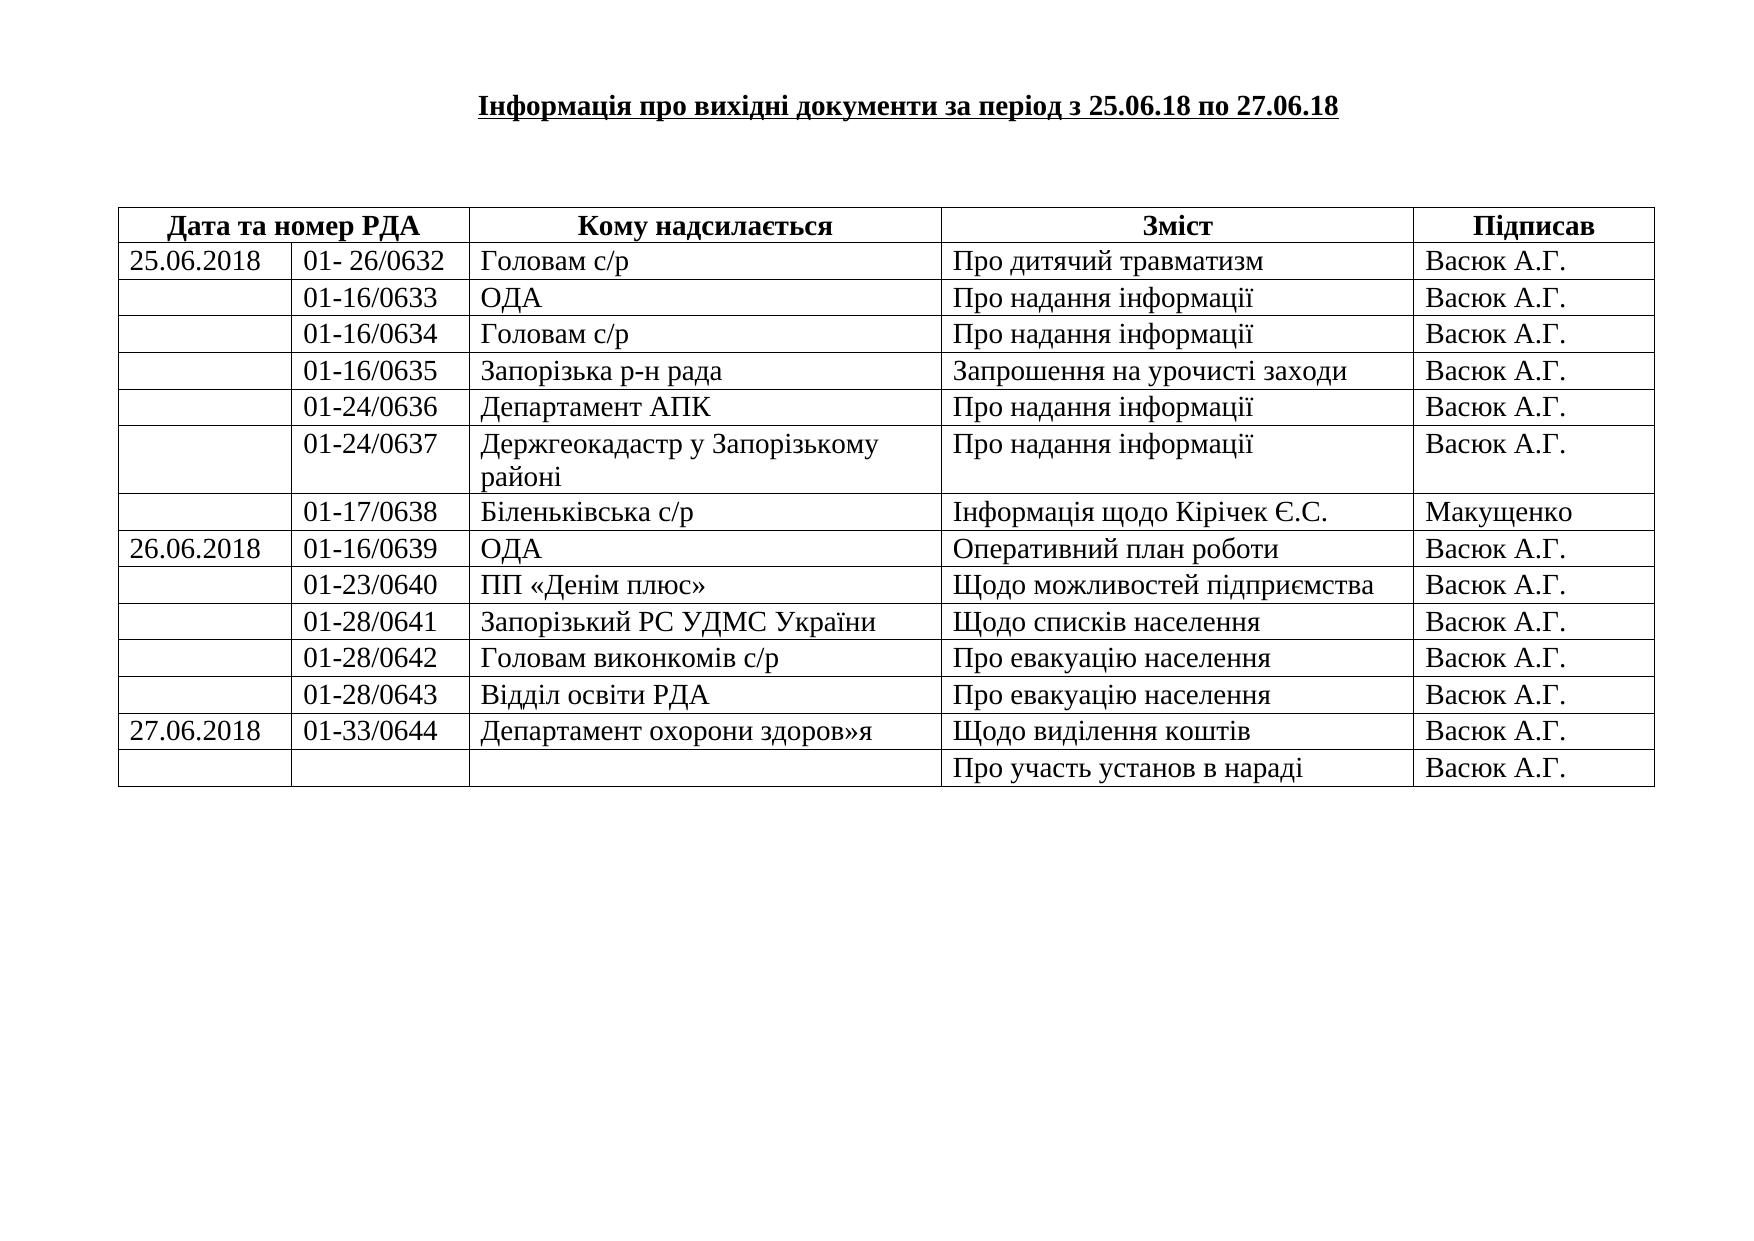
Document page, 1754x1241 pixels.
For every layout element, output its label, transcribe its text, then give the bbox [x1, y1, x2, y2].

table_cell 01-17/0638 [292, 494, 469, 530]
table_cell Держгеокадастр у Запорізькому районі [470, 426, 941, 493]
table_cell Про дитячий травматизм [942, 243, 1413, 279]
table_cell Васюк А.Г. [1414, 280, 1654, 315]
table_cell Васюк А.Г. [1414, 426, 1654, 493]
table_cell Щодо можливостей підприємства [942, 567, 1413, 603]
table_cell 01-28/0641 [292, 604, 469, 639]
table_cell 27.06.2018 [119, 714, 291, 749]
table_cell Запорізька р-н рада [470, 353, 941, 388]
table_cell Департамент охорони здоров»я [470, 714, 941, 749]
table_cell Макущенко [1414, 494, 1654, 530]
table_cell [119, 280, 291, 315]
table_cell Головам с/р [470, 243, 941, 279]
table_cell [119, 750, 291, 786]
table_cell [470, 750, 941, 786]
table_cell [119, 604, 291, 639]
table_header Дата та номер РДА [119, 208, 469, 242]
table_cell [119, 640, 291, 676]
table_cell Васюк А.Г. [1414, 567, 1654, 603]
text Інформація про вихідні документи за період з 25.06.18 по 27.06.18 [118, 88, 1698, 122]
table_cell Васюк А.Г. [1414, 353, 1654, 388]
table_cell [119, 567, 291, 603]
table_cell Головам с/р [470, 316, 941, 352]
table_cell Васюк А.Г. [1414, 390, 1654, 425]
table_header Підписав [1414, 208, 1654, 242]
table_cell 01-23/0640 [292, 567, 469, 603]
table_cell [292, 750, 469, 786]
table_cell Васюк А.Г. [1414, 531, 1654, 566]
table_cell Відділ освіти РДА [470, 677, 941, 712]
table_cell [119, 390, 291, 425]
table_cell 01-16/0634 [292, 316, 469, 352]
table_cell Про надання інформації [942, 316, 1413, 352]
table_cell 01- 26/0632 [292, 243, 469, 279]
table_cell 26.06.2018 [119, 531, 291, 566]
table_cell [119, 494, 291, 530]
table_cell [119, 426, 291, 493]
table_cell Васюк А.Г. [1414, 243, 1654, 279]
table_cell Департамент АПК [470, 390, 941, 425]
table_cell Запорізький РС УДМС України [470, 604, 941, 639]
table_cell [119, 677, 291, 712]
table_cell Щодо списків населення [942, 604, 1413, 639]
table_cell ПП «Денім плюс» [470, 567, 941, 603]
table_cell 01-33/0644 [292, 714, 469, 749]
table_cell Васюк А.Г. [1414, 750, 1654, 786]
table_cell 01-24/0637 [292, 426, 469, 493]
table_header Кому надсилається [470, 208, 941, 242]
table_cell ОДА [470, 280, 941, 315]
table_cell Щодо виділення коштів [942, 714, 1413, 749]
table_cell 01-16/0639 [292, 531, 469, 566]
table_cell Васюк А.Г. [1414, 316, 1654, 352]
table_cell Про евакуацію населення [942, 640, 1413, 676]
table_cell Про евакуацію населення [942, 677, 1413, 712]
table_cell Васюк А.Г. [1414, 714, 1654, 749]
table_cell Оперативний план роботи [942, 531, 1413, 566]
table_cell 25.06.2018 [119, 243, 291, 279]
table_cell Біленьківська с/р [470, 494, 941, 530]
table_cell Головам виконкомів с/р [470, 640, 941, 676]
table_cell Васюк А.Г. [1414, 604, 1654, 639]
table_cell 01-16/0633 [292, 280, 469, 315]
table_cell [119, 316, 291, 352]
table_cell Інформація щодо Кірічек Є.С. [942, 494, 1413, 530]
table_cell 01-16/0635 [292, 353, 469, 388]
table_cell 01-24/0636 [292, 390, 469, 425]
table_cell ОДА [470, 531, 941, 566]
table_cell Про участь установ в нараді [942, 750, 1413, 786]
table_cell Про надання інформації [942, 390, 1413, 425]
table_cell [119, 353, 291, 388]
table_cell Про надання інформації [942, 280, 1413, 315]
table_cell Васюк А.Г. [1414, 640, 1654, 676]
table_cell Про надання інформації [942, 426, 1413, 493]
table_cell Запрошення на урочисті заходи [942, 353, 1413, 388]
table_header Зміст [942, 208, 1413, 242]
table_cell 01-28/0642 [292, 640, 469, 676]
table_cell 01-28/0643 [292, 677, 469, 712]
table_cell Васюк А.Г. [1414, 677, 1654, 712]
